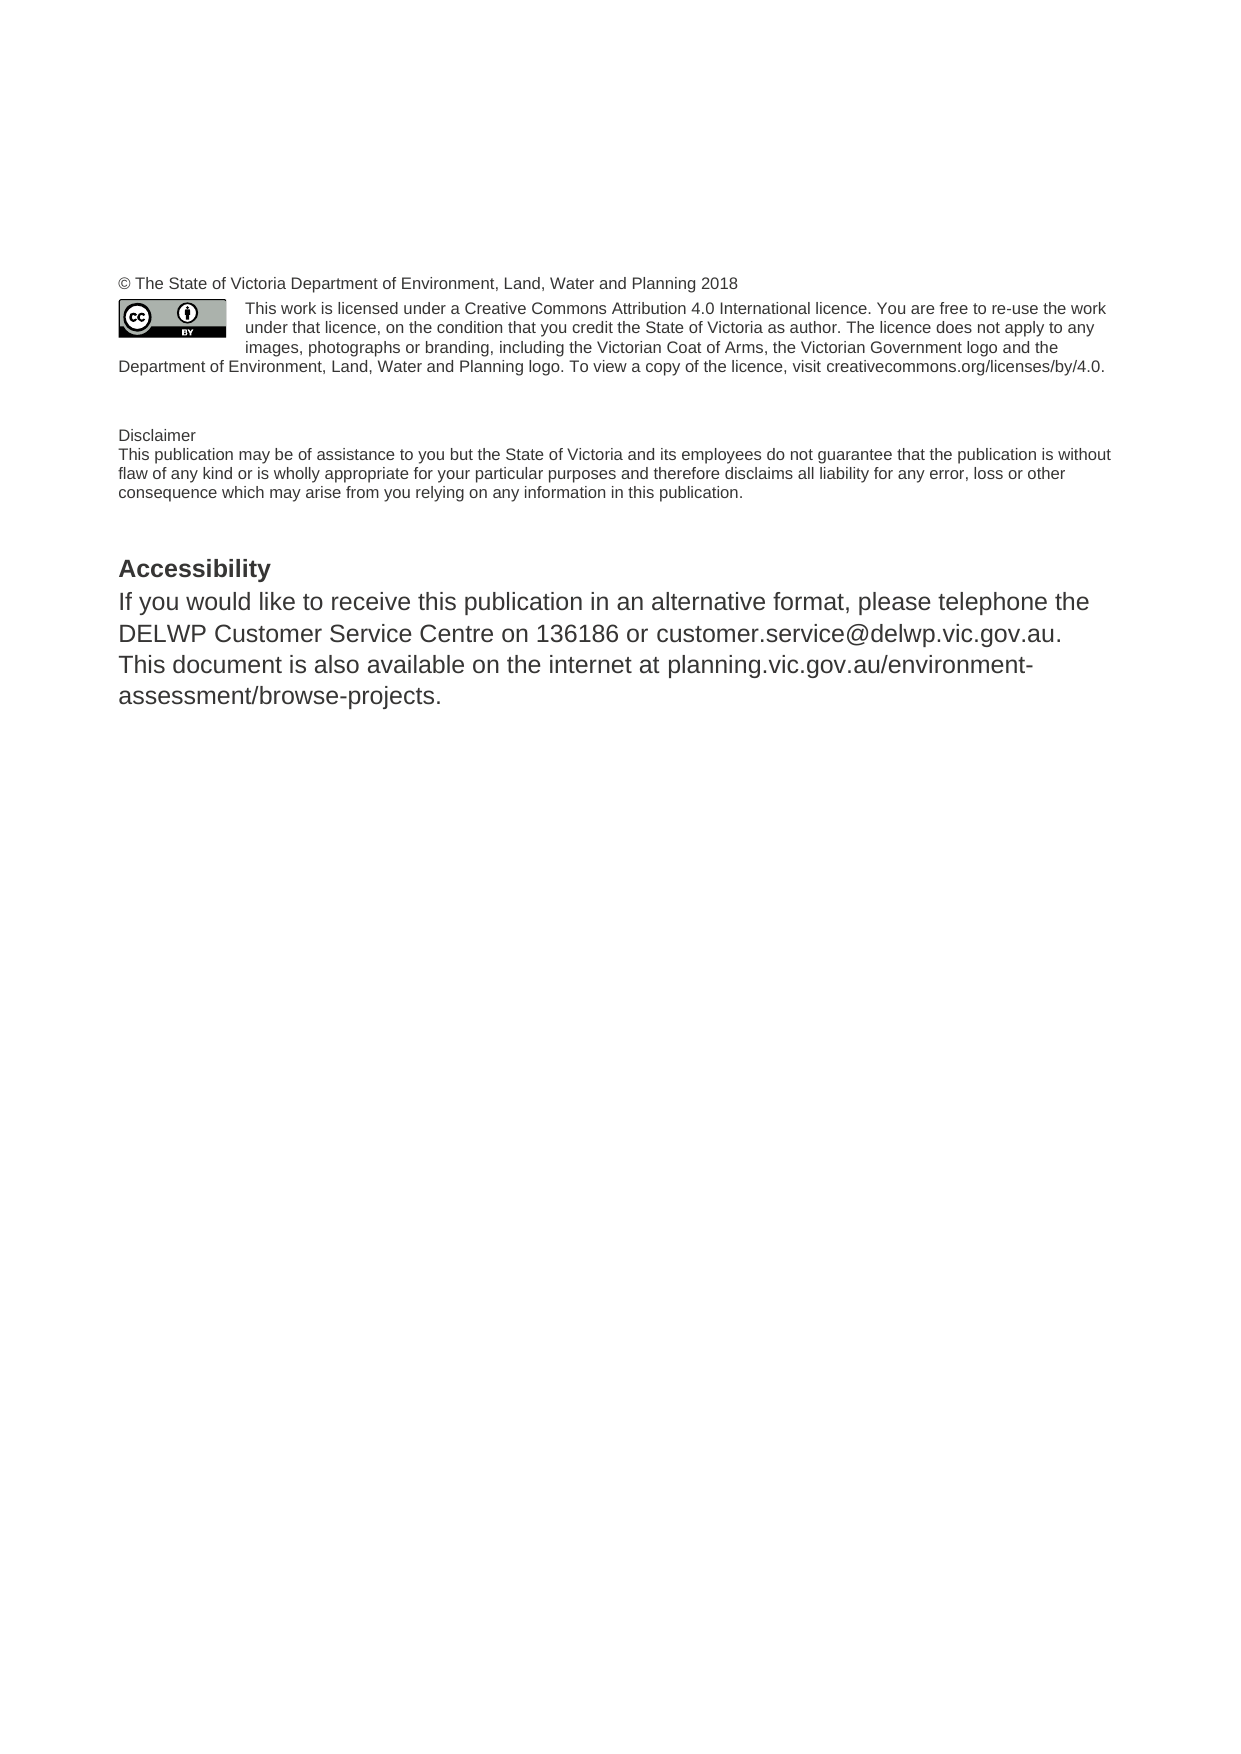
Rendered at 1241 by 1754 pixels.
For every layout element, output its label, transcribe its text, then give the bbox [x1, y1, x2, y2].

table_header © The State of Victoria Department of Environment, Land, Water and Planning 2018 This work is licensed under a Creative Commons Attribution 4.0 International licence. You are free to re-use the work under that licence, on the condition that you credit the State of Victoria as author. The licence does not apply to any images, photographs or branding, including the Victorian Coat of Arms, the Victorian Government logo and the Department of Environment, Land, Water and Planning logo. To view a copy of the licence, visit creativecommons.org/licenses/by/4.0. Disclaimer This publication may be of assistance to you but the State of Victoria and its employees do not guarantee that the publication is without flaw of any kind or is wholly appropriate for your particular purposes and therefore disclaims all liability for any error, loss or other consequence which may arise from you relying on any information in this publication. Accessibility If you would like to receive this publication in an alternative format, please telephone the DELWP Customer Service Centre on 136186 or customer.service@delwp.vic.gov.au. This document is also available on the internet at planning.vic.gov.au/environment-assessment/browse-projects. [118, 268, 1122, 711]
